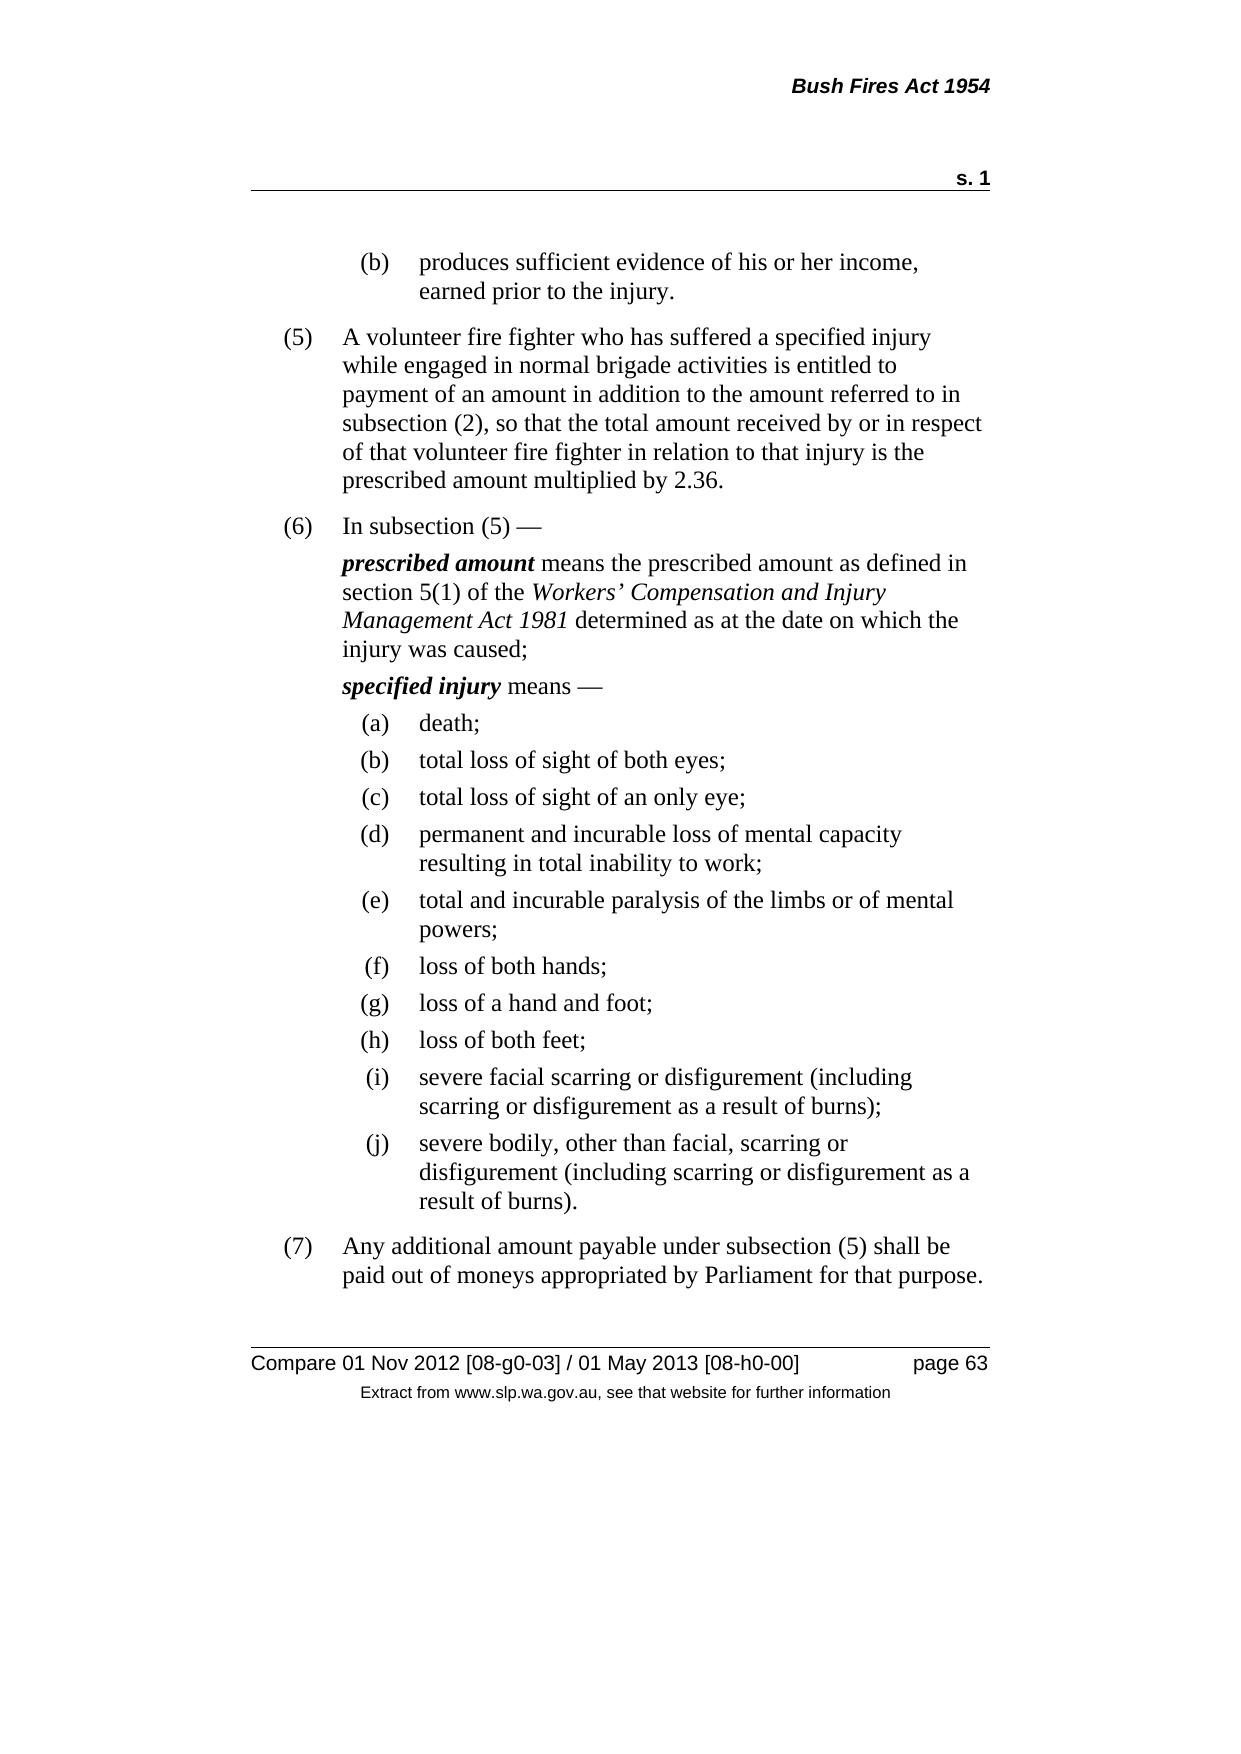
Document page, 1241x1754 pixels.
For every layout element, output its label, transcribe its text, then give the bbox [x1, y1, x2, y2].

text prescribed amount means the prescribed amount as defined in section 5(1) of the Workers’ Compensation and Injury Management Act 1981 determined as at the date on which the injury was caused; [251, 548, 990, 663]
text (b) produces sufficient evidence of his or her income, earned prior to the injury. [251, 247, 990, 305]
text (i) severe facial scarring or disfigurement (including scarring or disfigurement as a result of burns); [251, 1062, 990, 1120]
text (5) A volunteer fire fighter who has suffered a specified injury while engaged in normal brigade activities is entitled to payment of an amount in addition to the amount referred to in subsection (2), so that the total amount received by or in respect of that volunteer fire fighter in relation to that injury is the prescribed amount multiplied by 2.36. [251, 322, 990, 494]
text (f) loss of both hands; [251, 951, 990, 980]
text (h) loss of both feet; [251, 1025, 990, 1054]
text (e) total and incurable paralysis of the limbs or of mental powers; [251, 885, 990, 943]
text (a) death; [251, 708, 990, 737]
text (6) In subsection (5) — [251, 511, 990, 539]
text specified injury means — [251, 671, 990, 700]
text (7) Any additional amount payable under subsection (5) shall be paid out of moneys appropriated by Parliament for that purpose. [251, 1231, 990, 1289]
text (b) total loss of sight of both eyes; [251, 745, 990, 774]
text (g) loss of a hand and foot; [251, 988, 990, 1017]
text (j) severe bodily, other than facial, scarring or disfigurement (including scarring or disfigurement as a result of burns). [251, 1128, 990, 1214]
text (d) permanent and incurable loss of mental capacity resulting in total inability to work; [251, 819, 990, 877]
text (c) total loss of sight of an only eye; [251, 782, 990, 811]
